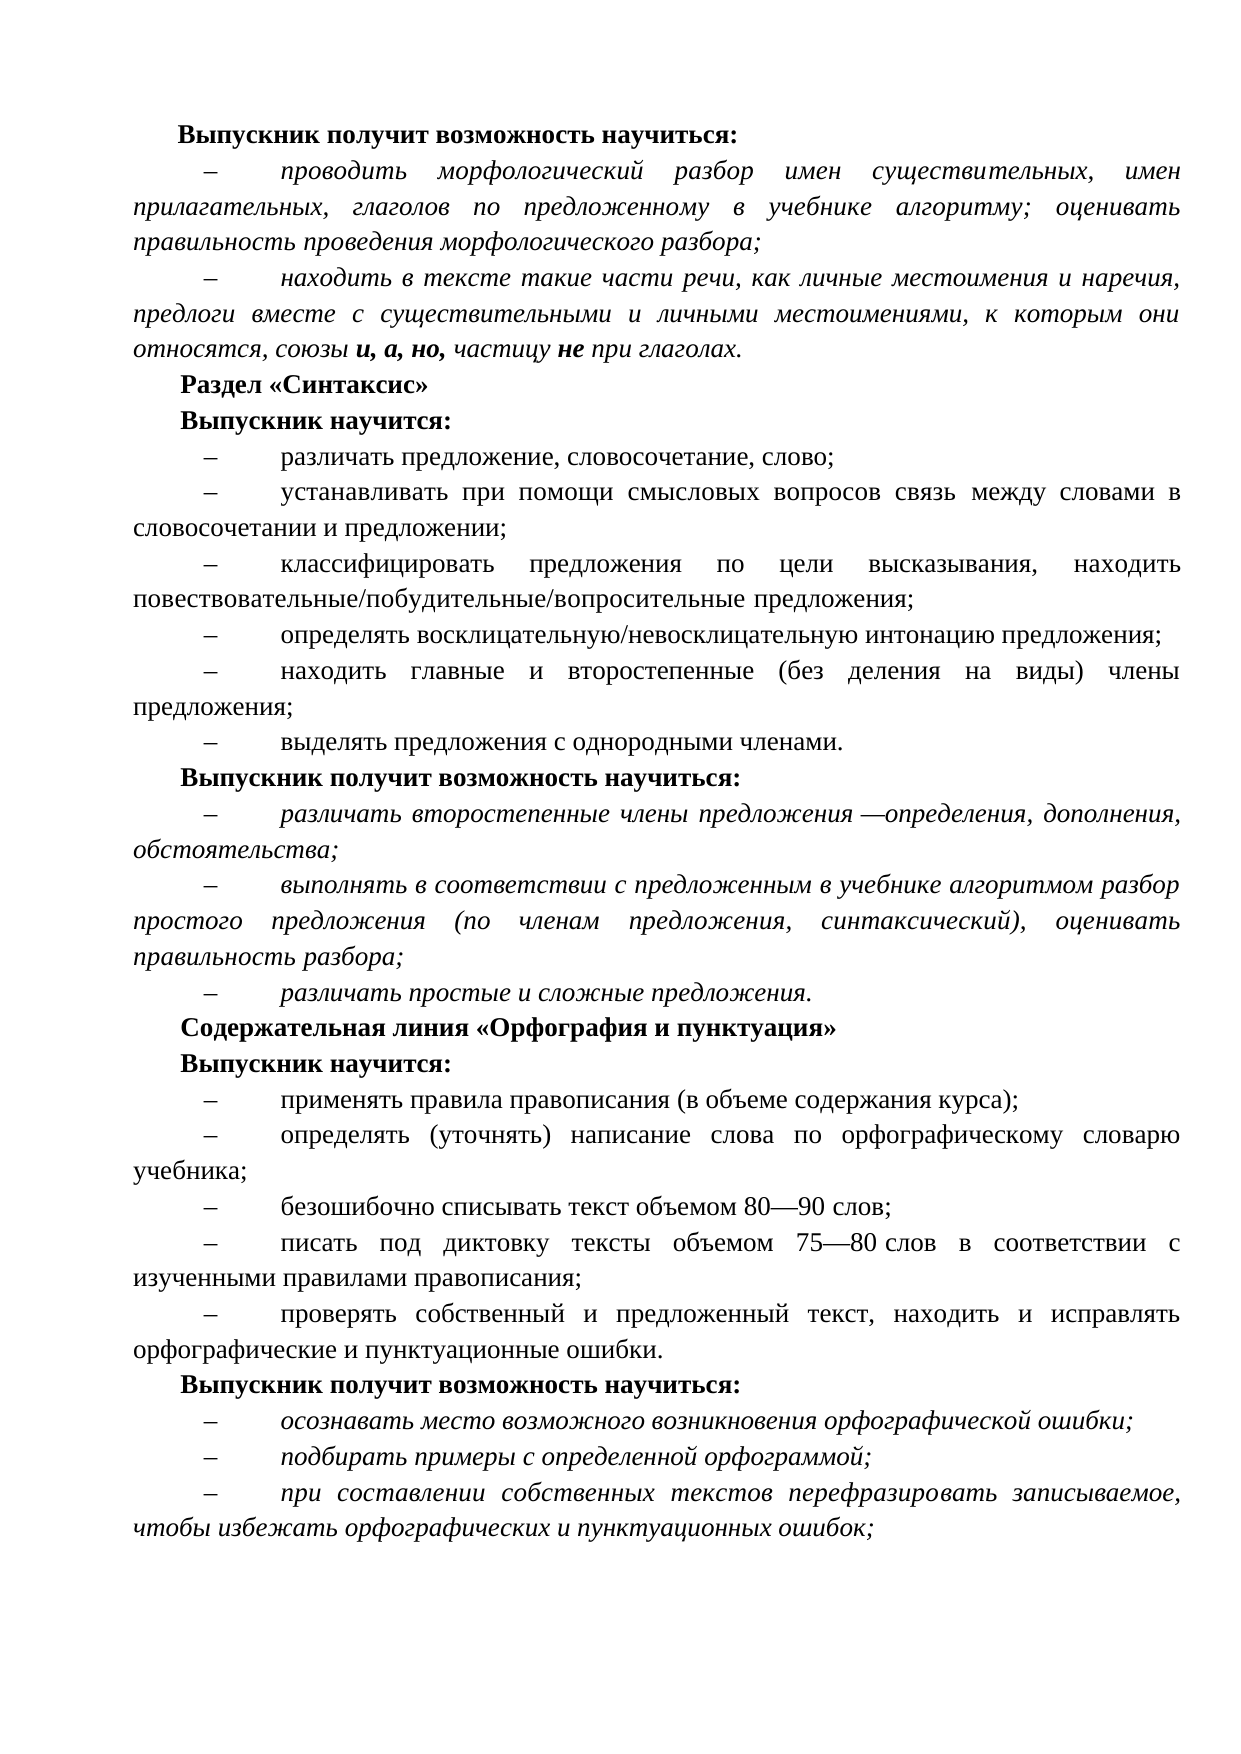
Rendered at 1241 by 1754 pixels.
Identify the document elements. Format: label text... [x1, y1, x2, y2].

text находить в тексте такие части речи, как личные местоимения и наречия, предлоги вместе с существительными и личными местоимениями, к которым они относятся, союзы и, а, но, частицу не при глаголах. [133, 261, 1181, 364]
text подбирать примеры с определенной орфограммой; [133, 1440, 1181, 1471]
text безошибочно списывать текст объемом 80—90 слов; [133, 1190, 1181, 1221]
text писать под диктовку тексты объемом 75—80 слов в соответствии с изученными правилами правописания; [133, 1226, 1181, 1293]
text различать предложение, словосочетание, слово; [133, 440, 1181, 471]
text Содержательная линия «Орфография и пунктуация» [133, 1011, 1181, 1042]
text Выпускник получит возможность научиться: [133, 761, 1181, 792]
text выполнять в соответствии с предложенным в учебнике алгоритмом разбор простого предложения (по членам предложения, синтаксический), оценивать правильность разбора; [133, 868, 1181, 971]
text различать второстепенные члены предложения —определения, дополнения, обстоятельства; [133, 797, 1181, 864]
text Выпускник получит возможность научиться: [133, 1369, 1181, 1400]
text определять (уточнять) написание слова по орфографическому словарю учебника; [133, 1118, 1181, 1185]
text различать простые и сложные предложения. [133, 976, 1181, 1007]
text находить главные и второстепенные (без деления на виды) члены предложения; [133, 654, 1181, 721]
text при составлении собственных текстов перефразировать записываемое, чтобы избежать орфографических и пунктуационных ошибок; [133, 1476, 1181, 1543]
list Выпускник получит возможность научиться: [177, 118, 1181, 149]
text классифицировать предложения по цели высказывания, находить повествовательные/побудительные/вопросительные предложения; [133, 547, 1181, 614]
text Раздел «Синтаксис» [133, 368, 1181, 399]
text проводить морфологический разбор имен существительных, имен прилагательных, глаголов по предложенному в учебнике алгоритму; оценивать правильность проведения морфологического разбора; [133, 154, 1181, 256]
text проверять собственный и предложенный текст, находить и исправлять орфографические и пунктуационные ошибки. [133, 1297, 1181, 1364]
text Выпускник научится: [133, 1047, 1181, 1078]
text выделять предложения с однородными членами. [133, 726, 1181, 757]
text осознавать место возможного возникновения орфографической ошибки; [133, 1404, 1181, 1436]
text определять восклицательную/невосклицательную интонацию предложения; [133, 618, 1181, 649]
text устанавливать при помощи смысловых вопросов связь между словами в словосочетании и предложении; [133, 475, 1181, 542]
text Выпускник научится: [133, 404, 1181, 435]
text применять правила правописания (в объеме содержания курса); [133, 1083, 1181, 1114]
